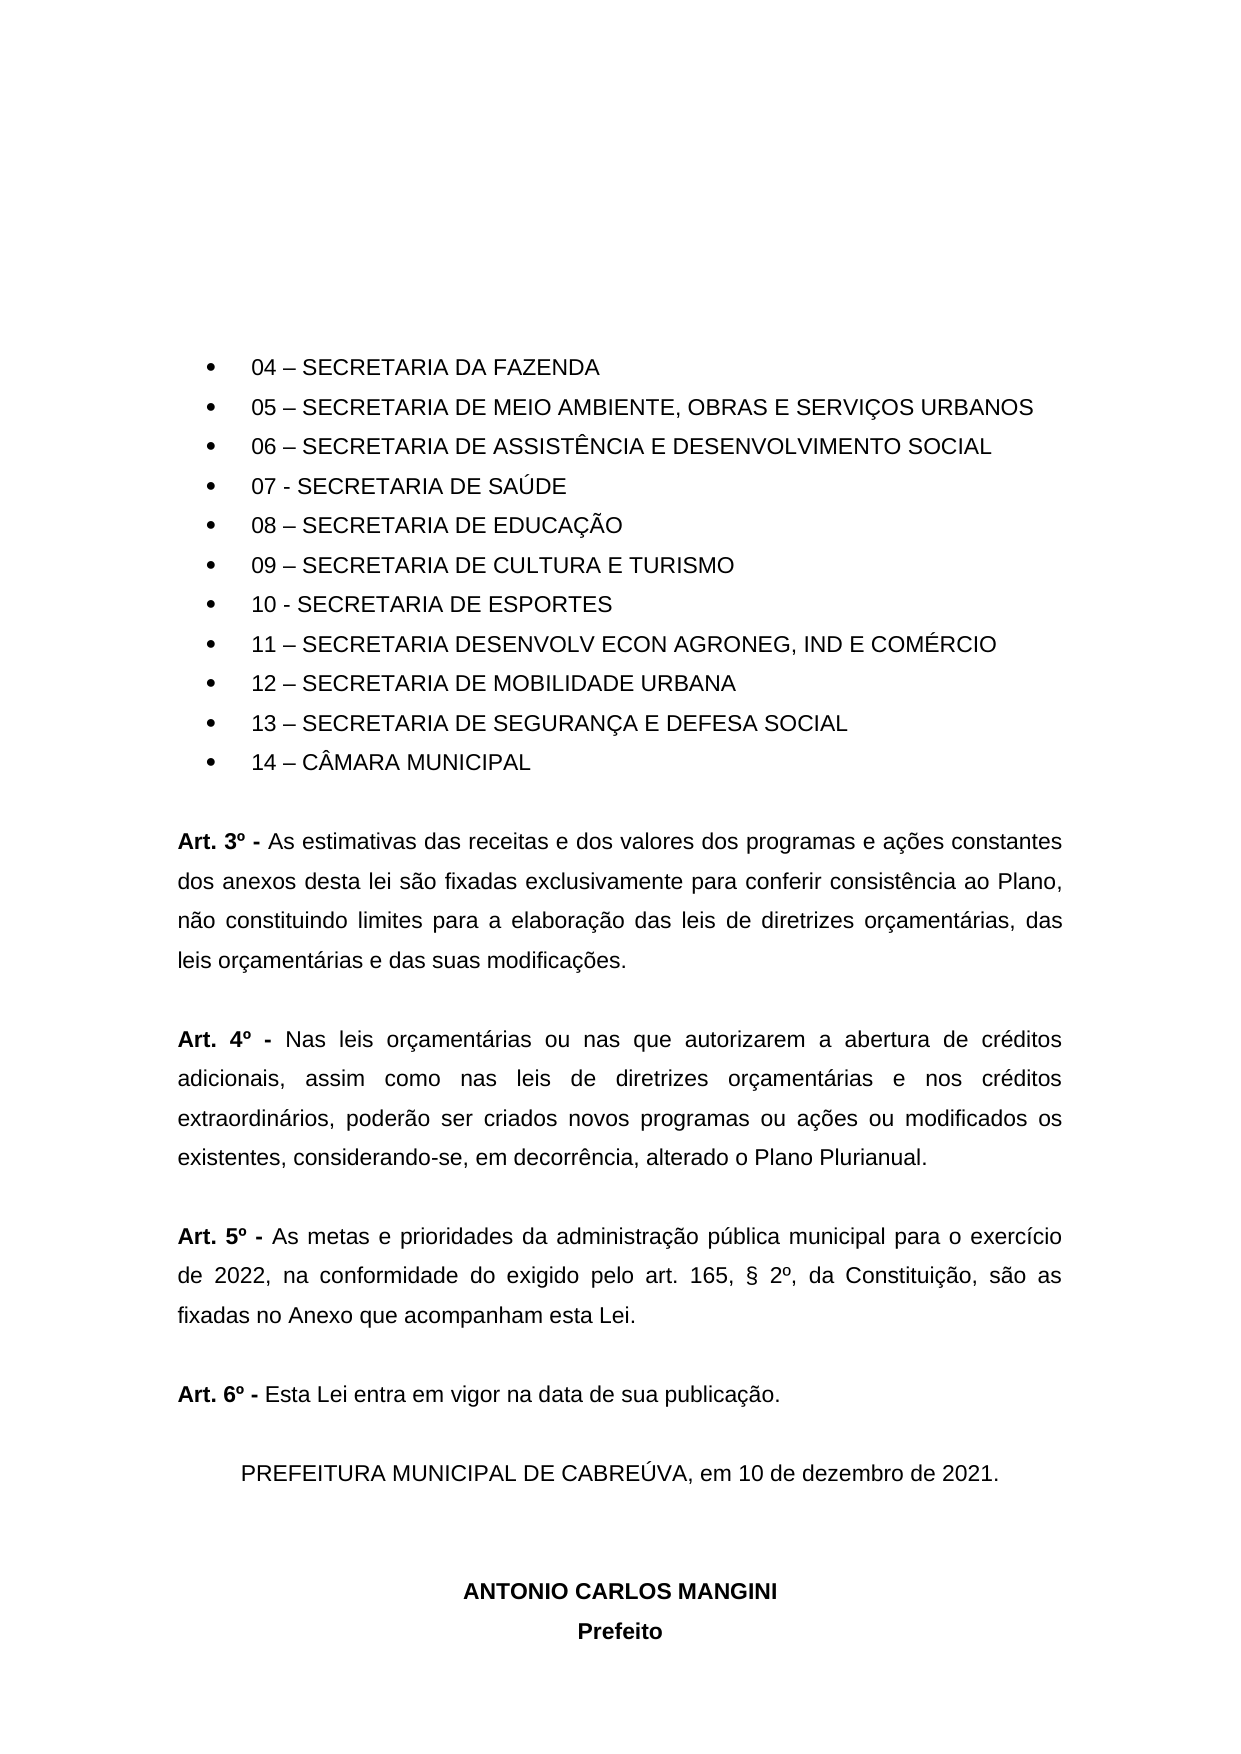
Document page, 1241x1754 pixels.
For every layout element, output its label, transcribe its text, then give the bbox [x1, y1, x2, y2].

list 05 – SECRETARIA DE MEIO AMBIENTE, OBRAS E SERVIÇOS URBANOS [207, 394, 1063, 420]
text Art. 4º - Nas leis orçamentárias ou nas que autorizarem a abertura de créditos adicionais, assim como nas leis de diretrizes orçamentárias e nos créditos extraordinários, poderão ser criados novos programas ou ações ou modificados os existentes, considerando-se, em decorrência, alterado o Plano Plurianual. [177, 1026, 1063, 1170]
text ANTONIO CARLOS MANGINI [177, 1578, 1063, 1604]
text Prefeito [177, 1618, 1063, 1644]
list 08 – SECRETARIA DE EDUCAÇÃO [207, 512, 1063, 539]
list 10 - SECRETARIA DE ESPORTES [207, 591, 1063, 618]
text PREFEITURA MUNICIPAL DE CABREÚVA, em 10 de dezembro de 2021. [177, 1460, 1063, 1486]
list 13 – SECRETARIA DE SEGURANÇA E DEFESA SOCIAL [207, 710, 1063, 736]
list 06 – SECRETARIA DE ASSISTÊNCIA E DESENVOLVIMENTO SOCIAL [207, 433, 1063, 460]
list 09 – SECRETARIA DE CULTURA E TURISMO [207, 552, 1063, 578]
list 07 - SECRETARIA DE SAÚDE [207, 473, 1063, 499]
list 04 – SECRETARIA DA FAZENDA [207, 354, 1063, 381]
text Art. 6º - Esta Lei entra em vigor na data de sua publicação. [177, 1381, 1063, 1407]
list 14 – CÂMARA MUNICIPAL [207, 749, 1063, 776]
list 11 – SECRETARIA DESENVOLV ECON AGRONEG, IND E COMÉRCIO [207, 631, 1063, 657]
list 12 – SECRETARIA DE MOBILIDADE URBANA [207, 670, 1063, 697]
text Art. 3º - As estimativas das receitas e dos valores dos programas e ações constantes dos anexos desta lei são fixadas exclusivamente para conferir consistência ao Plano, não constituindo limites para a elaboração das leis de diretrizes orçamentárias, das leis orçamentárias e das suas modificações. [177, 828, 1063, 973]
text Art. 5º - As metas e prioridades da administração pública municipal para o exercício de 2022, na conformidade do exigido pelo art. 165, § 2º, da Constituição, são as fixadas no Anexo que acompanham esta Lei. [177, 1223, 1063, 1328]
